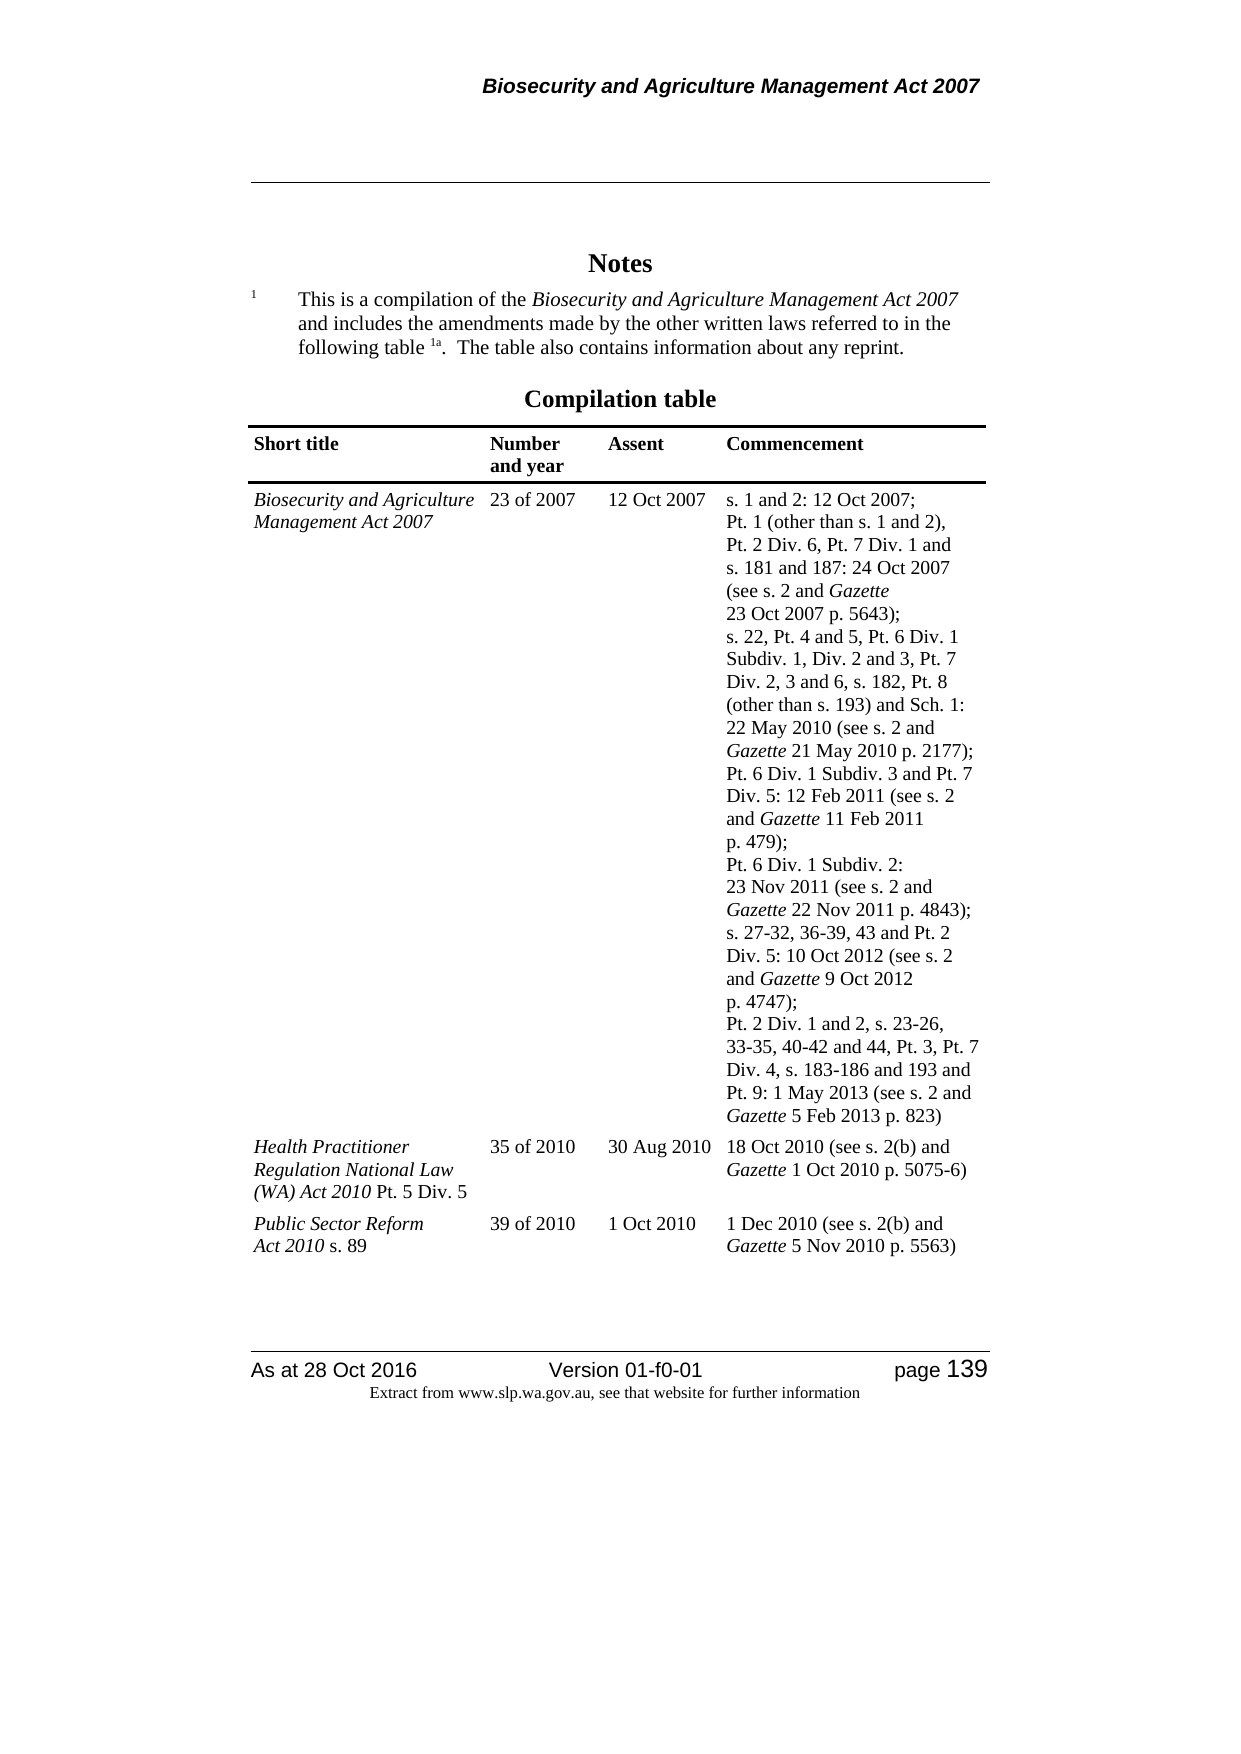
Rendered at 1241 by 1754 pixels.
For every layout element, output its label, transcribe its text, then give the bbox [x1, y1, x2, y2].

table_cell 39 of 2010 [484, 1208, 602, 1261]
table_cell 35 of 2010 [484, 1131, 602, 1207]
text 1 This is a compilation of the Biosecurity and Agriculture Management Act 2007 and includes the amendments made by the other written laws referred to in the following table 1a. The table also contains information about any reprint. [251, 287, 990, 359]
table_header Commencement [720, 428, 986, 481]
subtitle Compilation table [251, 384, 990, 413]
table_cell 18 Oct 2010 (see s. 2(b) and Gazette 1 Oct 2010 p. 5075-6) [720, 1131, 986, 1207]
table_cell 12 Oct 2007 [602, 484, 720, 1131]
table_cell Biosecurity and Agriculture Management Act 2007 [248, 484, 484, 1131]
table_header Assent [602, 428, 720, 481]
table_header Short title [248, 428, 484, 481]
table_cell 30 Aug 2010 [602, 1131, 720, 1207]
table_header Number and year [484, 428, 602, 481]
table_cell Health Practitioner Regulation National Law (WA) Act 2010 Pt. 5 Div. 5 [248, 1131, 484, 1207]
table_cell 1 Dec 2010 (see s. 2(b) and Gazette 5 Nov 2010 p. 5563) [720, 1208, 986, 1261]
subtitle Notes [251, 247, 990, 279]
table_cell Public Sector Reform Act 2010 s. 89 [248, 1208, 484, 1261]
table_cell s. 1 and 2: 12 Oct 2007; Pt. 1 (other than s. 1 and 2), Pt. 2 Div. 6, Pt. 7 Div. 1 and s. 181 and 187: 24 Oct 2007 (see s. 2 and Gazette 23 Oct 2007 p. 5643); s. 22, Pt. 4 and 5, Pt. 6 Div. 1 Subdiv. 1, Div. 2 and 3, Pt. 7 Div. 2, 3 and 6, s. 182, Pt. 8 (other than s. 193) and Sch. 1: 22 May 2010 (see s. 2 and Gazette 21 May 2010 p. 2177); Pt. 6 Div. 1 Subdiv. 3 and Pt. 7 Div. 5: 12 Feb 2011 (see s. 2 and Gazette 11 Feb 2011 p. 479); Pt. 6 Div. 1 Subdiv. 2: 23 Nov 2011 (see s. 2 and Gazette 22 Nov 2011 p. 4843); s. 27-32, 36-39, 43 and Pt. 2 Div. 5: 10 Oct 2012 (see s. 2 and Gazette 9 Oct 2012 p. 4747); Pt. 2 Div. 1 and 2, s. 23-26, 33-35, 40-42 and 44, Pt. 3, Pt. 7 Div. 4, s. 183-186 and 193 and Pt. 9: 1 May 2013 (see s. 2 and Gazette 5 Feb 2013 p. 823) [720, 484, 986, 1131]
table_cell 23 of 2007 [484, 484, 602, 1131]
table_cell 1 Oct 2010 [602, 1208, 720, 1261]
